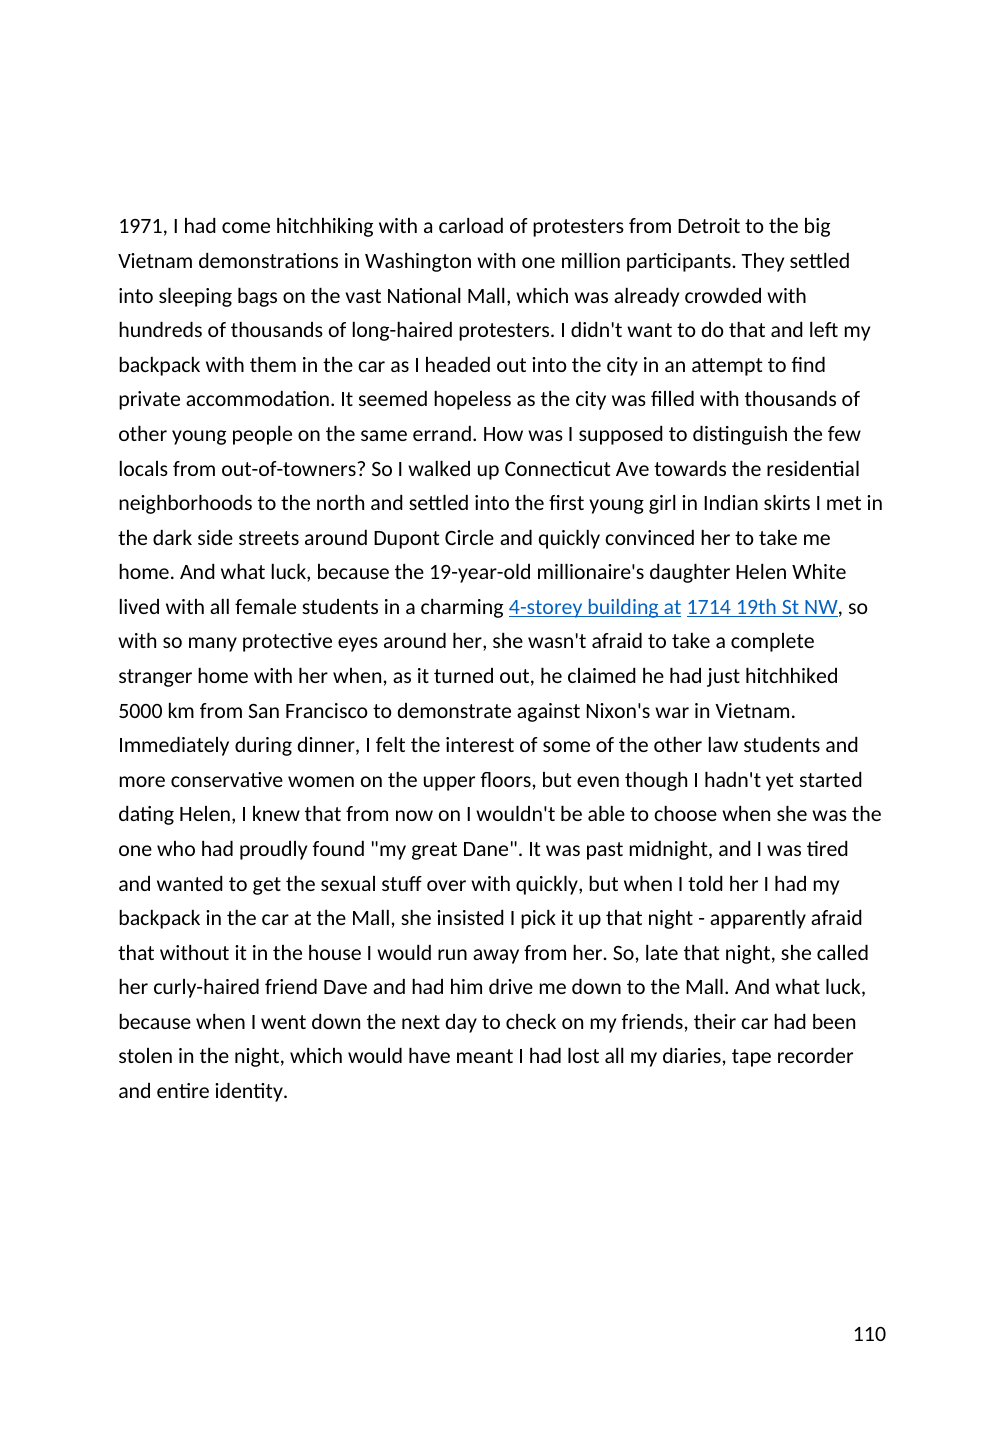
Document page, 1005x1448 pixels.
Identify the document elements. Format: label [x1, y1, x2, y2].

text [118, 213, 886, 1104]
